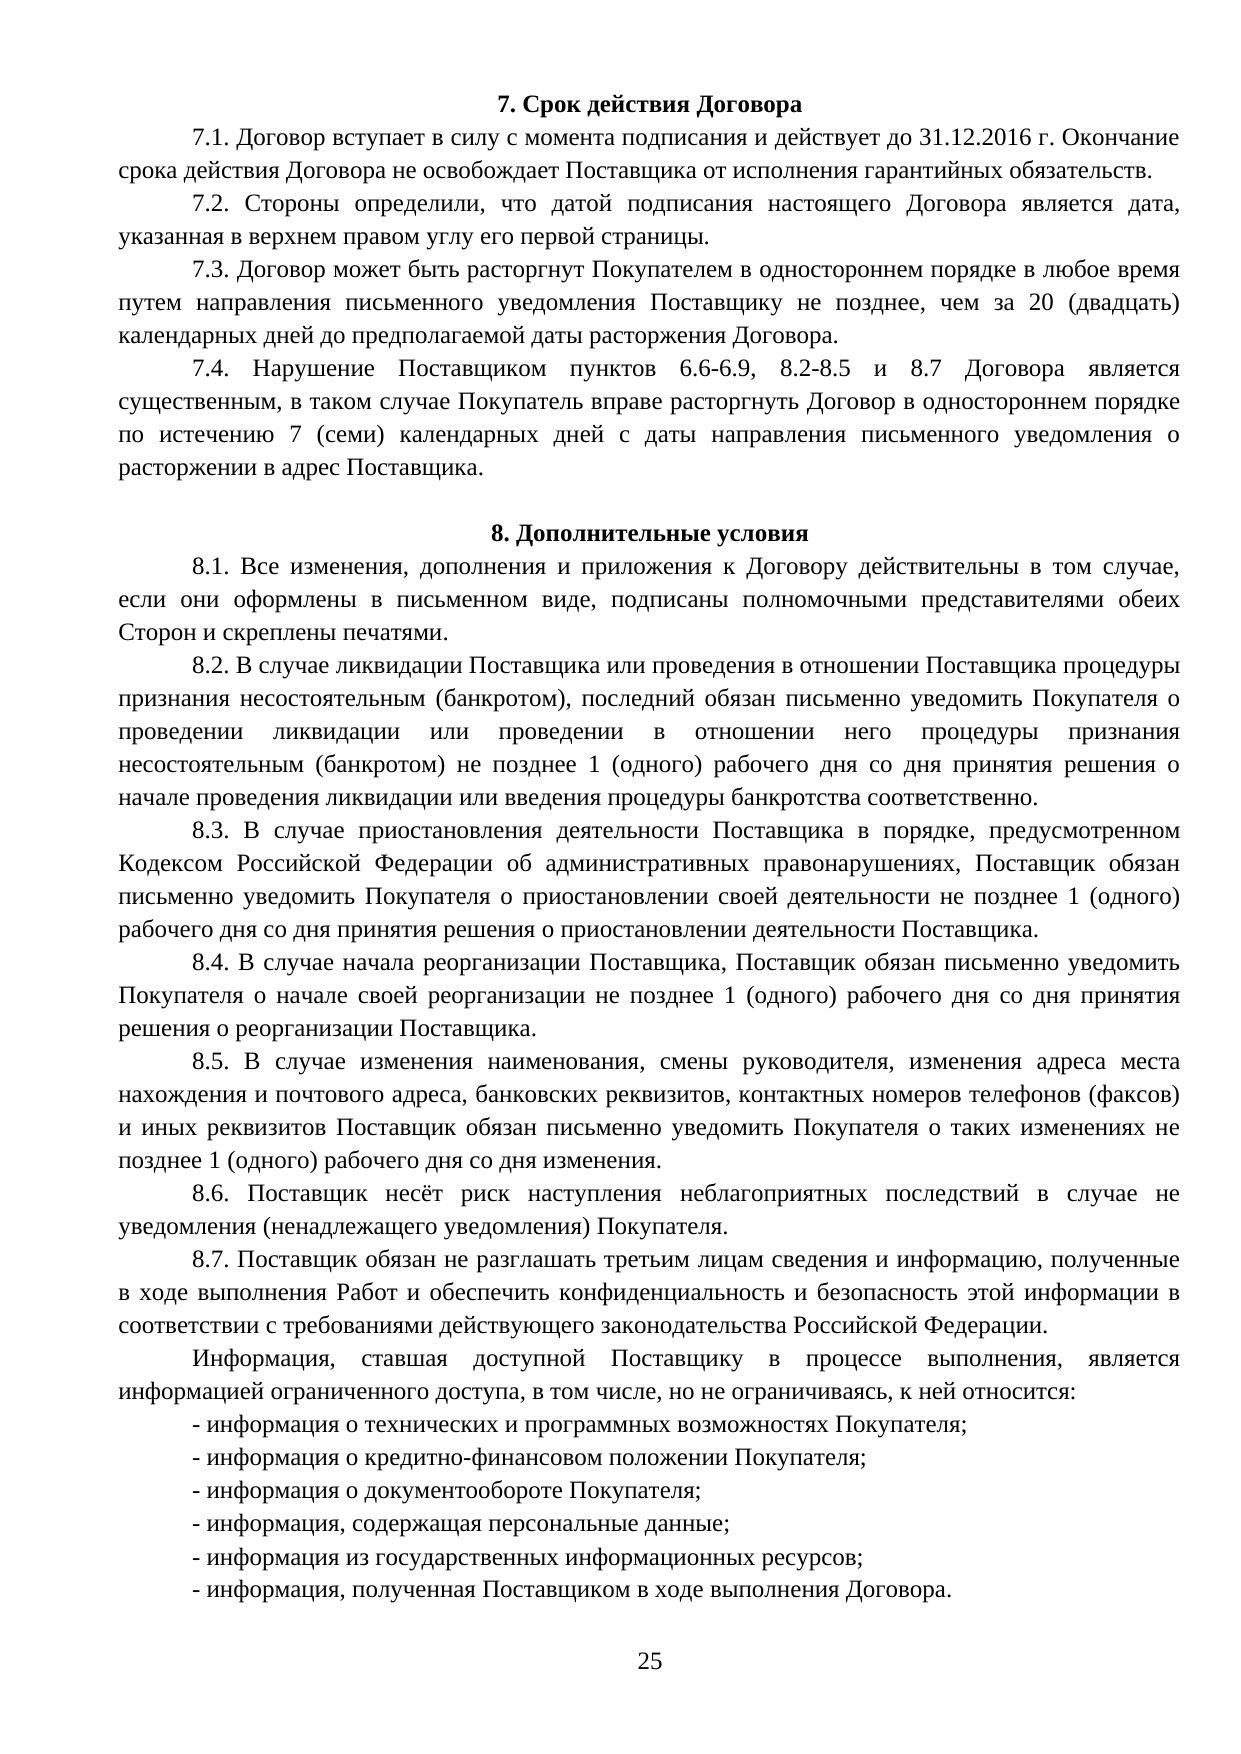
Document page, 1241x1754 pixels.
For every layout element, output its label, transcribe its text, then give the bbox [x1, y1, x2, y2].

text 8.4. В случае начала реорганизации Поставщика, Поставщик обязан письменно уведомить Покупателя о начале своей реорганизации не позднее 1 (одного) рабочего дня со дня принятия решения о реорганизации Поставщика. [118, 947, 1181, 1042]
text 7.3. Договор может быть расторгнут Покупателем в одностороннем порядке в любое время путем направления письменного уведомления Поставщику не позднее, чем за 20 (двадцать) календарных дней до предполагаемой даты расторжения Договора. [118, 254, 1181, 348]
text - информация о документообороте Покупателя; [118, 1476, 1181, 1504]
text - информация, полученная Поставщиком в ходе выполнения Договора. [118, 1574, 1181, 1603]
text Информация, ставшая доступной Поставщику в процессе выполнения, является информацией ограниченного доступа, в том числе, но не ограничиваясь, к ней относится: [118, 1343, 1181, 1405]
text 7.1. Договор вступает в силу с момента подписания и действует до 31.12.2016 г. Окончание срока действия Договора не освобождает Поставщика от исполнения гарантийных обязательств. [118, 122, 1181, 183]
text 7.4. Нарушение Поставщиком пунктов 6.6-6.9, 8.2-8.5 и 8.7 Договора является существенным, в таком случае Покупатель вправе расторгнуть Договор в одностороннем порядке по истечению 7 (семи) календарных дней с даты направления письменного уведомления о расторжении в адрес Поставщика. [118, 353, 1181, 481]
text 8.1. Все изменения, дополнения и приложения к Договору действительны в том случае, если они оформлены в письменном виде, подписаны полномочными представителями обеих Сторон и скреплены печатями. [118, 551, 1181, 646]
text 8. Дополнительные условия [118, 518, 1181, 547]
text 8.5. В случае изменения наименования, смены руководителя, изменения адреса места нахождения и почтового адреса, банковских реквизитов, контактных номеров телефонов (факсов) и иных реквизитов Поставщик обязан письменно уведомить Покупателя о таких изменениях не позднее 1 (одного) рабочего дня со дня изменения. [118, 1046, 1181, 1174]
text - информация о кредитно-финансовом положении Покупателя; [118, 1442, 1181, 1471]
text 8.3. В случае приостановления деятельности Поставщика в порядке, предусмотренном Кодексом Российской Федерации об административных правонарушениях, Поставщик обязан письменно уведомить Покупателя о приостановлении своей деятельности не позднее 1 (одного) рабочего дня со дня принятия решения о приостановлении деятельности Поставщика. [118, 815, 1181, 943]
text - информация из государственных информационных ресурсов; [118, 1542, 1181, 1570]
text 8.7. Поставщик обязан не разглашать третьим лицам сведения и информацию, полученные в ходе выполнения Работ и обеспечить конфиденциальность и безопасность этой информации в соответствии с требованиями действующего законодательства Российской Федерации. [118, 1244, 1181, 1339]
text 8.2. В случае ликвидации Поставщика или проведения в отношении Поставщика процедуры признания несостоятельным (банкротом), последний обязан письменно уведомить Покупателя о проведении ликвидации или проведении в отношении него процедуры признания несостоятельным (банкротом) не позднее 1 (одного) рабочего дня со дня принятия решения о начале проведения ликвидации или введения процедуры банкротства соответственно. [118, 650, 1181, 811]
text 7. Срок действия Договора [118, 89, 1181, 117]
text 8.6. Поставщик несёт риск наступления неблагоприятных последствий в случае не уведомления (ненадлежащего уведомления) Покупателя. [118, 1178, 1181, 1240]
text 7.2. Стороны определили, что датой подписания настоящего Договора является дата, указанная в верхнем правом углу его первой страницы. [118, 188, 1181, 249]
text - информация о технических и программных возможностях Покупателя; [118, 1409, 1181, 1438]
text - информация, содержащая персональные данные; [118, 1508, 1181, 1537]
